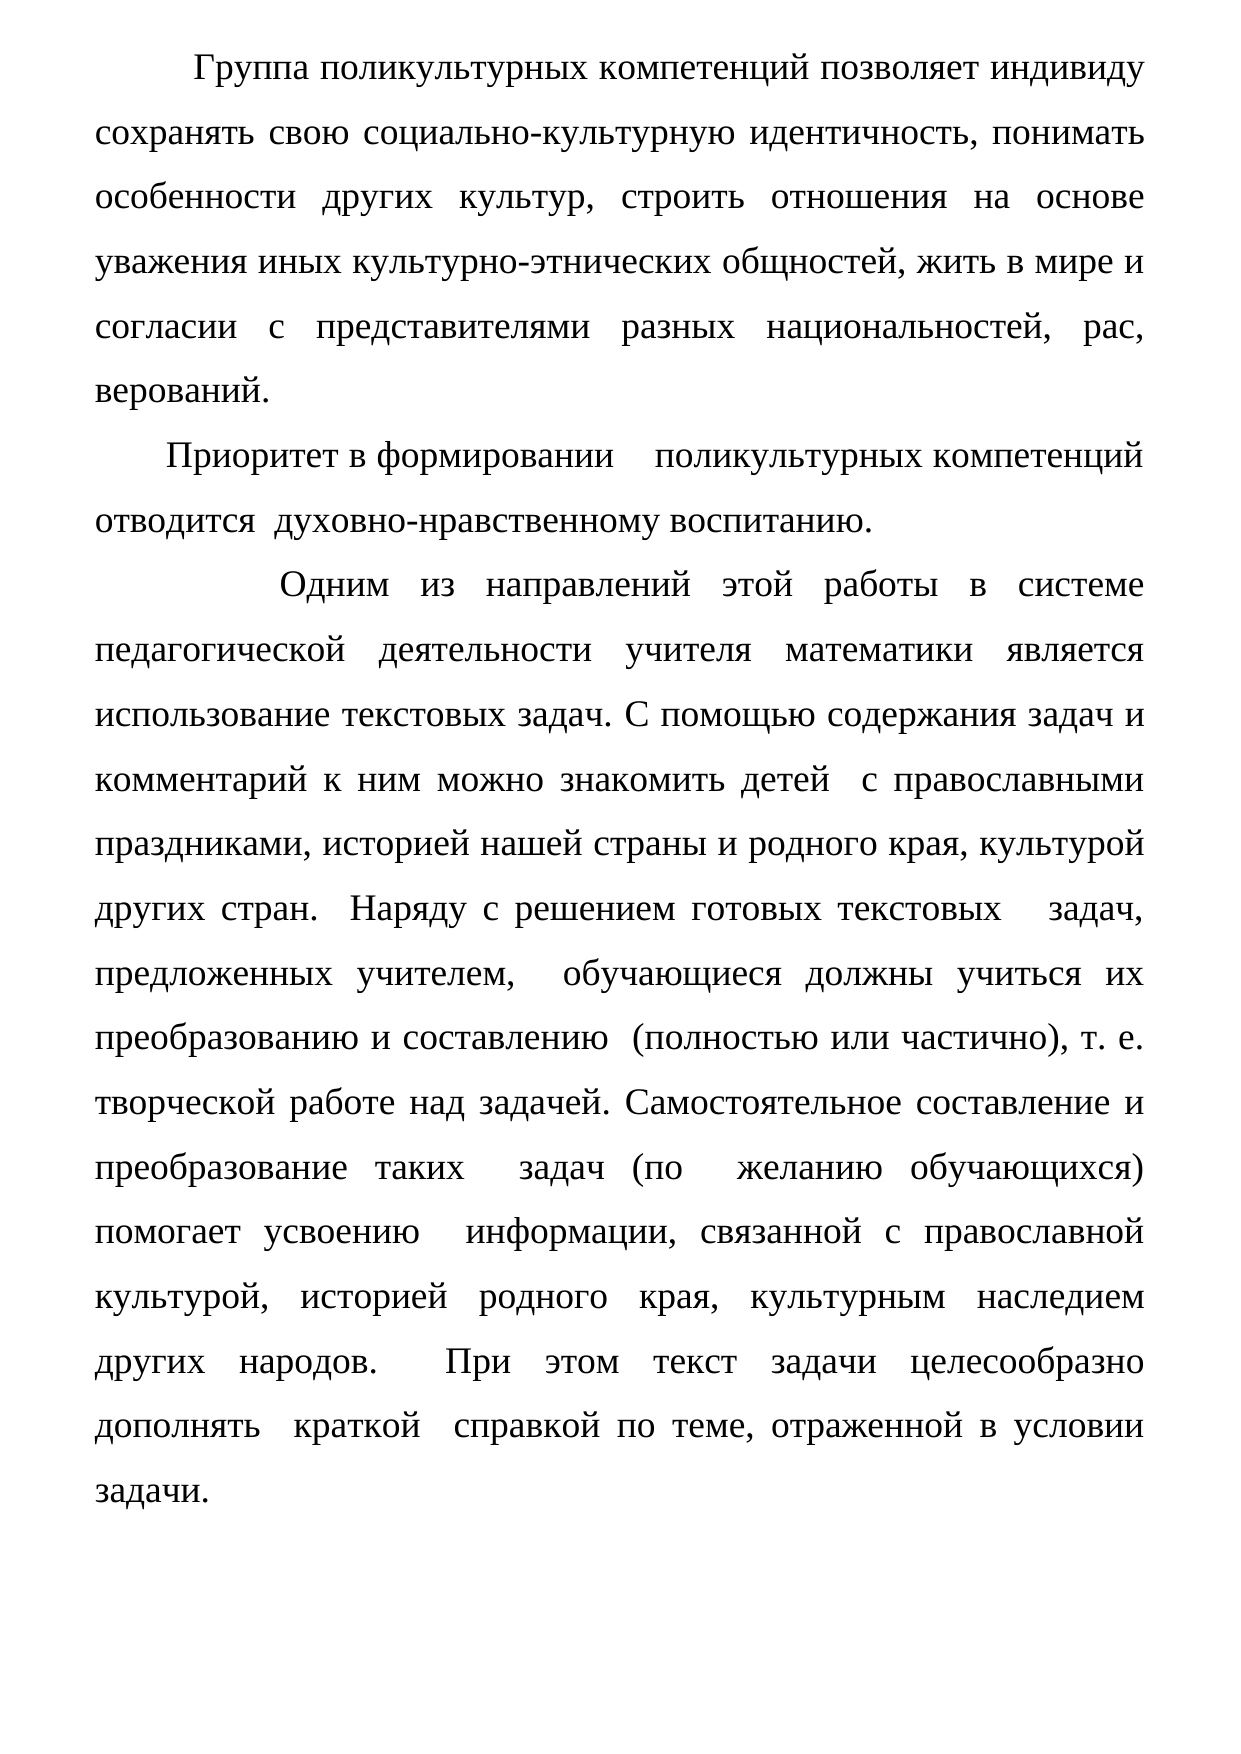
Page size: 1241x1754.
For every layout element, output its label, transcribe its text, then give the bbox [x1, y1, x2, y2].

text Группа поликультурных компетенций позволяет индивиду сохранять свою социально-культурную идентичность, понимать особенности других культур, строить отношения на основе уважения иных культурно-этнических общностей, жить в мире и согласии с представителями разных национальностей, рас, верований. [94, 44, 1146, 411]
text Приоритет в формировании поликультурных компетенций отводится духовно-нравственному воспитанию. [94, 432, 1146, 540]
text Одним из направлений этой работы в системе педагогической деятельности учителя математики является использование текстовых задач. С помощью содержания задач и комментарий к ним можно знакомить детей с православными праздниками, историей нашей страны и родного края, культурой других стран. Наряду с решением готовых текстовых задач, предложенных учителем, обучающиеся должны учиться их преобразованию и составлению (полностью или частично), т. е. творческой работе над задачей. Самостоятельное составление и преобразование таких задач (по желанию обучающихся) помогает усвоению информации, связанной с православной культурой, историей родного края, культурным наследием других народов. При этом текст задачи целесообразно дополнять краткой справкой по теме, отраженной в условии задачи. [94, 562, 1146, 1511]
